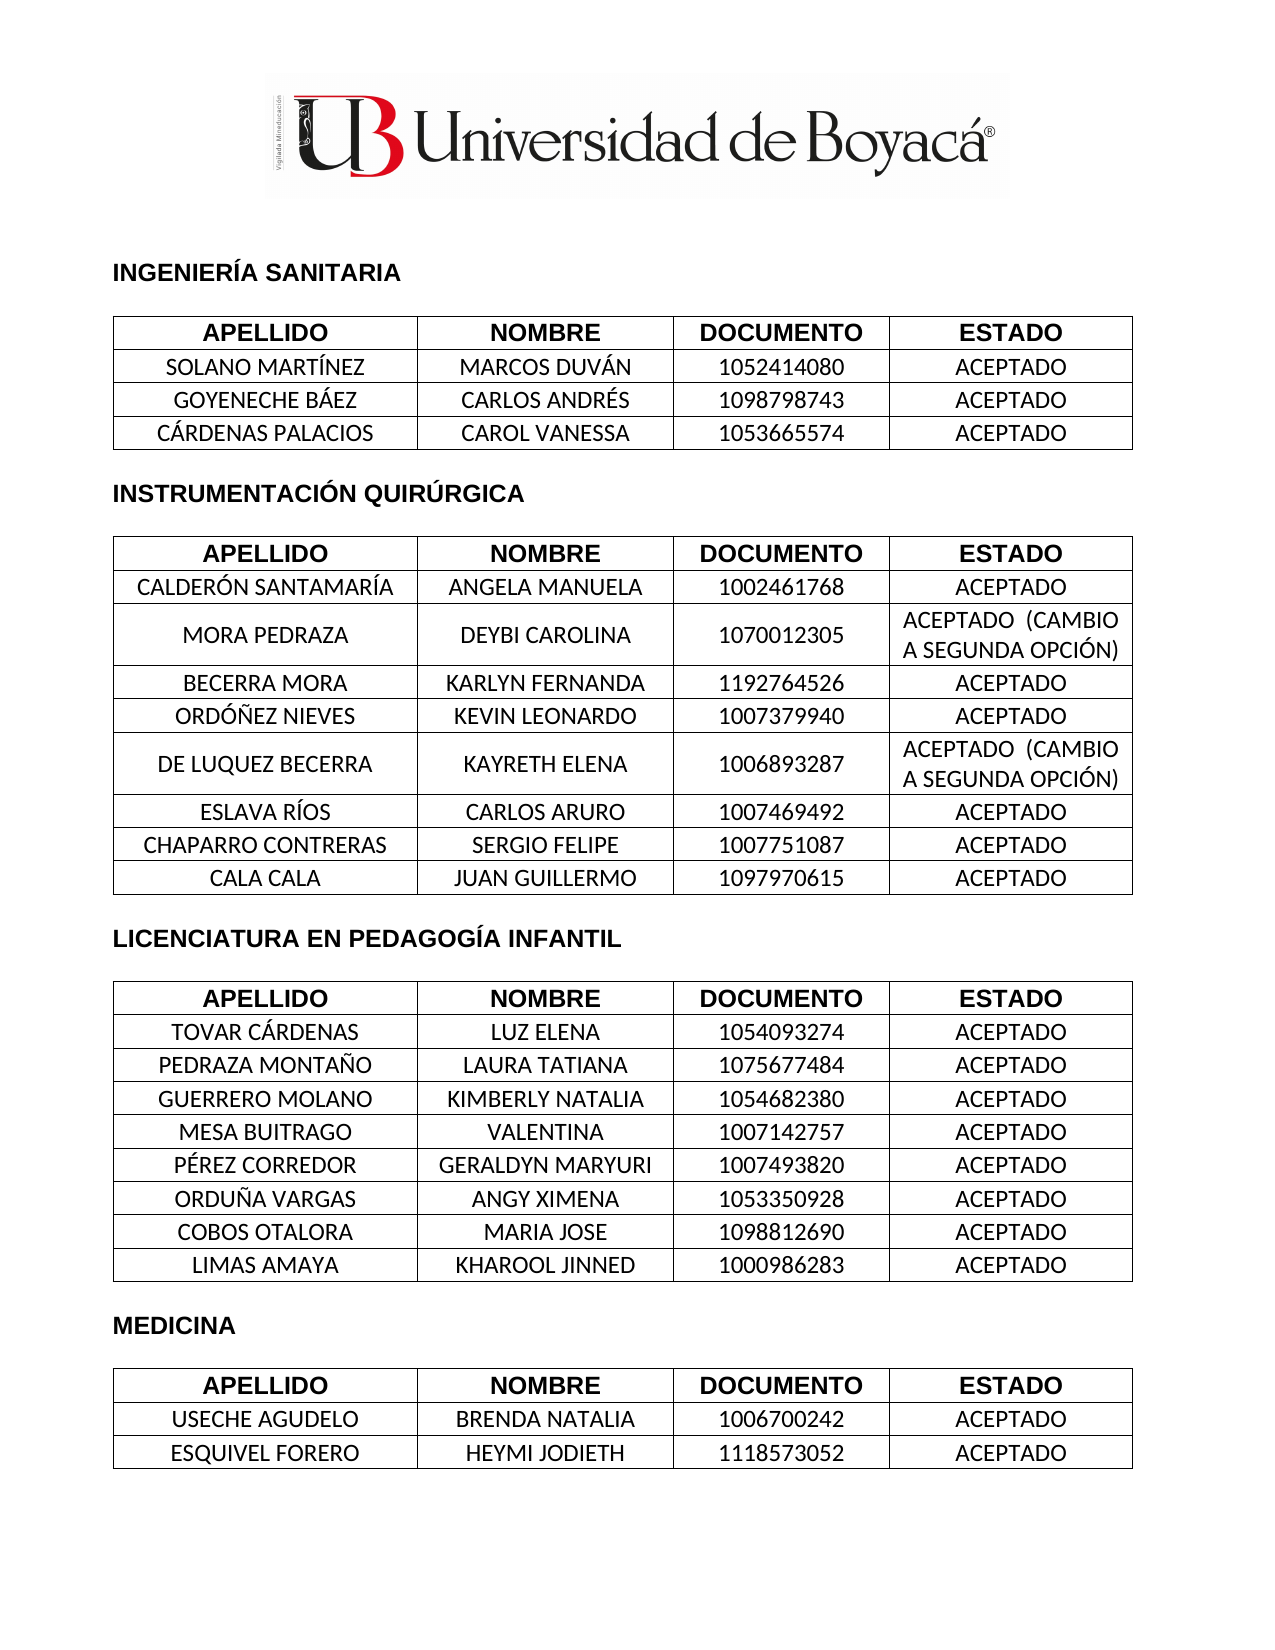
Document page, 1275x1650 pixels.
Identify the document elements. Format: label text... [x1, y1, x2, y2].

table_cell CÁRDENAS PALACIOS [114, 417, 417, 449]
table_cell 1118573052 [674, 1436, 889, 1468]
table_cell LUZ ELENA [418, 1015, 673, 1048]
table_cell CHAPARRO CONTRERAS [114, 828, 417, 860]
table_cell ACEPTADO [890, 350, 1132, 382]
table_cell MARIA JOSE [418, 1215, 673, 1248]
table_cell CARLOS ANDRÉS [418, 383, 673, 416]
table_cell PEDRAZA MONTAÑO [114, 1049, 417, 1081]
text INGENIERÍA SANITARIA [112, 258, 1162, 287]
table_header APELLIDO [114, 982, 417, 1014]
table_cell 1000986283 [674, 1249, 889, 1281]
table_cell LAURA TATIANA [418, 1049, 673, 1081]
table_cell BRENDA NATALIA [418, 1403, 673, 1435]
table_cell 1053665574 [674, 417, 889, 449]
table_cell KIMBERLY NATALIA [418, 1082, 673, 1114]
table_cell KEVIN LEONARDO [418, 699, 673, 732]
table_cell TOVAR CÁRDENAS [114, 1015, 417, 1048]
table_cell ACEPTADO [890, 666, 1132, 698]
table_cell ACEPTADO [890, 699, 1132, 732]
table_cell ESLAVA RÍOS [114, 795, 417, 827]
table_cell VALENTINA [418, 1115, 673, 1148]
table_cell DE LUQUEZ BECERRA [114, 733, 417, 794]
table_cell PÉREZ CORREDOR [114, 1149, 417, 1181]
table_cell ACEPTADO [890, 1436, 1132, 1468]
table_header NOMBRE [418, 982, 673, 1014]
table_cell CALA CALA [114, 861, 417, 894]
table_cell ACEPTADO [890, 1082, 1132, 1114]
table_cell 1097970615 [674, 861, 889, 894]
table_cell ACEPTADO [890, 1249, 1132, 1281]
table_cell 1053350928 [674, 1182, 889, 1214]
table_cell KARLYN FERNANDA [418, 666, 673, 698]
table_cell 1070012305 [674, 604, 889, 665]
table_cell ACEPTADO [890, 1215, 1132, 1248]
table_cell 1002461768 [674, 571, 889, 603]
table_cell LIMAS AMAYA [114, 1249, 417, 1281]
table_cell ACEPTADO [890, 861, 1132, 894]
table_cell HEYMI JODIETH [418, 1436, 673, 1468]
table_cell BECERRA MORA [114, 666, 417, 698]
table_cell 1007493820 [674, 1149, 889, 1181]
table_cell ACEPTADO [890, 828, 1132, 860]
table_cell SOLANO MARTÍNEZ [114, 350, 417, 382]
table_header NOMBRE [418, 317, 673, 349]
table_cell ESQUIVEL FORERO [114, 1436, 417, 1468]
table_cell ACEPTADO [890, 795, 1132, 827]
table_cell ACEPTADO [890, 417, 1132, 449]
table_cell MORA PEDRAZA [114, 604, 417, 665]
table_header APELLIDO [114, 1369, 417, 1402]
table_cell ACEPTADO [890, 1015, 1132, 1048]
table_cell KHAROOL JINNED [418, 1249, 673, 1281]
table_header DOCUMENTO [674, 537, 889, 569]
table_cell COBOS OTALORA [114, 1215, 417, 1248]
table_cell ACEPTADO (CAMBIO A SEGUNDA OPCIÓN) [890, 604, 1132, 665]
table_cell CAROL VANESSA [418, 417, 673, 449]
table_cell ACEPTADO [890, 383, 1132, 416]
text INSTRUMENTACIÓN QUIRÚRGICA [112, 479, 1162, 507]
table_header ESTADO [890, 317, 1132, 349]
table_header DOCUMENTO [674, 317, 889, 349]
table_cell MARCOS DUVÁN [418, 350, 673, 382]
table_cell 1006893287 [674, 733, 889, 794]
table_cell 1007751087 [674, 828, 889, 860]
text MEDICINA [112, 1311, 1162, 1339]
table_cell GOYENECHE BÁEZ [114, 383, 417, 416]
table_cell ACEPTADO [890, 1115, 1132, 1148]
table_cell ACEPTADO [890, 1182, 1132, 1214]
table_header DOCUMENTO [674, 982, 889, 1014]
table_cell ACEPTADO [890, 1049, 1132, 1081]
picture [265, 73, 1010, 199]
table_header ESTADO [890, 982, 1132, 1014]
table_cell SERGIO FELIPE [418, 828, 673, 860]
table_cell 1098812690 [674, 1215, 889, 1248]
table_header APELLIDO [114, 317, 417, 349]
table_cell GERALDYN MARYURI [418, 1149, 673, 1181]
table_cell CARLOS ARURO [418, 795, 673, 827]
table_cell GUERRERO MOLANO [114, 1082, 417, 1114]
table_cell ANGELA MANUELA [418, 571, 673, 603]
table_header DOCUMENTO [674, 1369, 889, 1402]
table_header NOMBRE [418, 1369, 673, 1402]
table_cell ACEPTADO [890, 571, 1132, 603]
table_cell JUAN GUILLERMO [418, 861, 673, 894]
table_cell ORDUÑA VARGAS [114, 1182, 417, 1214]
table_cell 1075677484 [674, 1049, 889, 1081]
table_cell USECHE AGUDELO [114, 1403, 417, 1435]
table_cell ORDÓÑEZ NIEVES [114, 699, 417, 732]
table_cell 1007379940 [674, 699, 889, 732]
table_cell ACEPTADO [890, 1149, 1132, 1181]
table_cell ANGY XIMENA [418, 1182, 673, 1214]
table_header APELLIDO [114, 537, 417, 569]
table_cell 1098798743 [674, 383, 889, 416]
table_cell 1052414080 [674, 350, 889, 382]
table_cell 1054093274 [674, 1015, 889, 1048]
table_cell 1006700242 [674, 1403, 889, 1435]
table_header NOMBRE [418, 537, 673, 569]
table_cell DEYBI CAROLINA [418, 604, 673, 665]
table_cell ACEPTADO [890, 1403, 1132, 1435]
table_cell ACEPTADO (CAMBIO A SEGUNDA OPCIÓN) [890, 733, 1132, 794]
table_cell 1192764526 [674, 666, 889, 698]
table_cell MESA BUITRAGO [114, 1115, 417, 1148]
table_cell KAYRETH ELENA [418, 733, 673, 794]
table_cell 1007142757 [674, 1115, 889, 1148]
text LICENCIATURA EN PEDAGOGÍA INFANTIL [112, 923, 1162, 952]
table_cell 1007469492 [674, 795, 889, 827]
table_cell CALDERÓN SANTAMARÍA [114, 571, 417, 603]
table_cell 1054682380 [674, 1082, 889, 1114]
table_header ESTADO [890, 537, 1132, 569]
table_header ESTADO [890, 1369, 1132, 1402]
